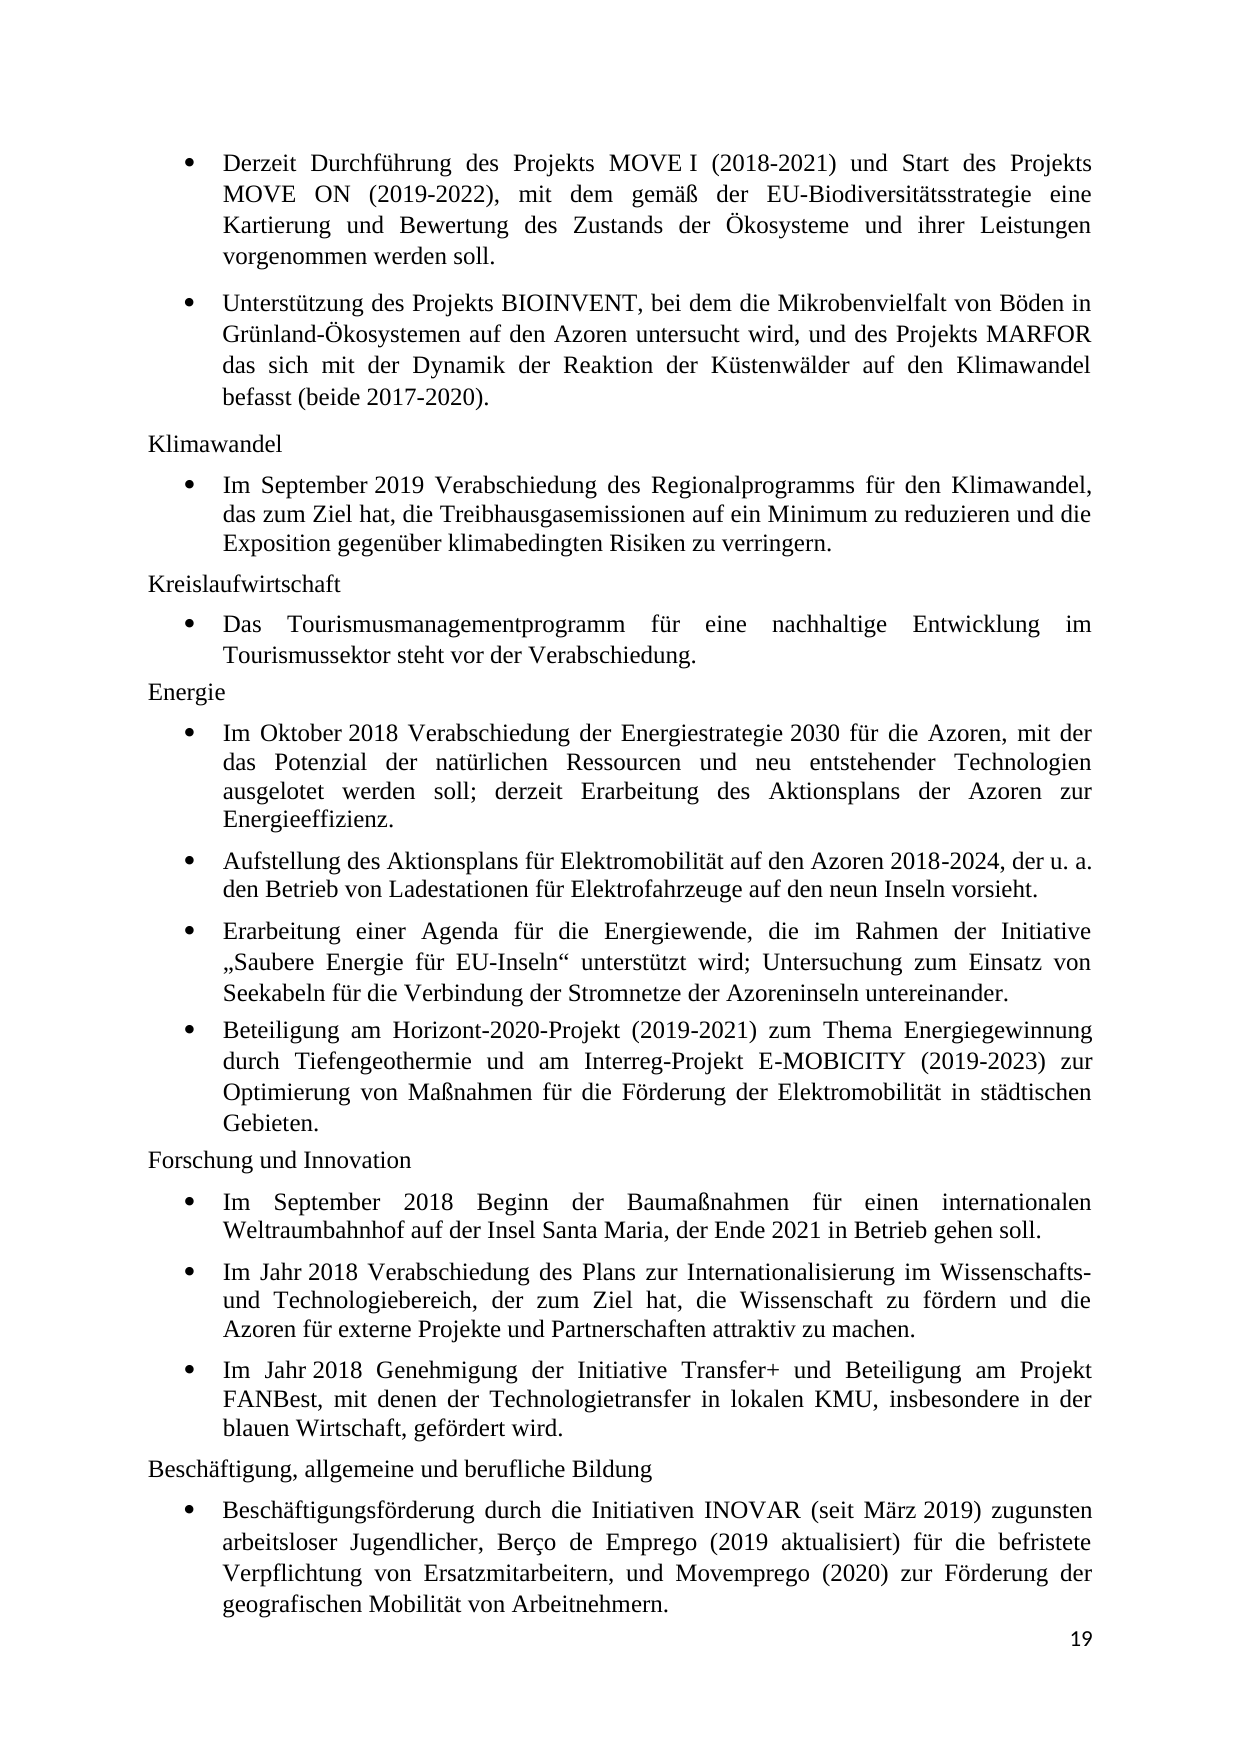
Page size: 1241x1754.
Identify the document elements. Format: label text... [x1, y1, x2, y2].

list Im Oktober 2018 Verabschiedung der Energiestrategie 2030 für die Azoren, mit der das Potenzial der natürlichen Ressourcen und neu entstehender Technologien ausgelotet werden soll; derzeit Erarbeitung des Aktionsplans der Azoren zur Energieeffizienz. [185, 718, 1092, 833]
list Beschäftigungsförderung durch die Initiativen INOVAR (seit März 2019) zugunsten arbeitsloser Jugendlicher, Berço de Emprego (2019 aktualisiert) für die befristete Verpflichtung von Ersatzmitarbeitern, und Movemprego (2020) zur Förderung der geografischen Mobilität von Arbeitnehmern. [185, 1496, 1092, 1617]
list Im Jahr 2018 Genehmigung der Initiative Transfer+ und Beteiligung am Projekt FANBest, mit denen der Technologietransfer in lokalen KMU, insbesondere in der blauen Wirtschaft, gefördert wird. [185, 1356, 1092, 1442]
text Beschäftigung, allgemeine und berufliche Bildung [148, 1454, 1092, 1483]
list Erarbeitung einer Agenda für die Energiewende, die im Rahmen der Initiative „Saubere Energie für EU-Inseln“ unterstützt wird; Untersuchung zum Einsatz von Seekabeln für die Verbindung der Stromnetze der Azoreninseln untereinander. [185, 916, 1092, 1007]
list Das Tourismusmanagementprogramm für eine nachhaltige Entwicklung im Tourismussektor steht vor der Verabschiedung. [185, 609, 1092, 668]
text Forschung und Innovation [148, 1146, 1092, 1174]
text Klimawandel [148, 429, 1092, 458]
list Derzeit Durchführung des Projekts MOVE I (2018-2021) und Start des Projekts MOVE ON (2019-2022), mit dem gemäß der EU-Biodiversitätsstrategie eine Kartierung und Bewertung des Zustands der Ökosysteme und ihrer Leistungen vorgenommen werden soll. [185, 148, 1092, 269]
list Im Jahr 2018 Verabschiedung des Plans zur Internationalisierung im Wissenschafts- und Technologiebereich, der zum Ziel hat, die Wissenschaft zu fördern und die Azoren für externe Projekte und Partnerschaften attraktiv zu machen. [185, 1257, 1092, 1343]
text Energie [148, 677, 1092, 706]
list Im September 2018 Beginn der Baumaßnahmen für einen internationalen Weltraumbahnhof auf der Insel Santa Maria, der Ende 2021 in Betrieb gehen soll. [185, 1187, 1092, 1244]
list Unterstützung des Projekts BIOINVENT, bei dem die Mikrobenvielfalt von Böden in Grünland-Ökosystemen auf den Azoren untersucht wird, und des Projekts MARFOR das sich mit der Dynamik der Reaktion der Küstenwälder auf den Klimawandel befasst (beide 2017-2020). [185, 288, 1092, 410]
list Beteiligung am Horizont-2020-Projekt (2019-2021) zum Thema Energiegewinnung durch Tiefengeothermie und am Interreg-Projekt E-MOBICITY (2019-2023) zur Optimierung von Maßnahmen für die Förderung der Elektromobilität in städtischen Gebieten. [185, 1015, 1092, 1137]
text Kreislaufwirtschaft [148, 569, 1092, 598]
list Aufstellung des Aktionsplans für Elektromobilität auf den Azoren 2018-2024, der u. a. den Betrieb von Ladestationen für Elektrofahrzeuge auf den neun Inseln vorsieht. [185, 846, 1092, 903]
list Im September 2019 Verabschiedung des Regionalprogramms für den Klimawandel, das zum Ziel hat, die Treibhausgasemissionen auf ein Minimum zu reduzieren und die Exposition gegenüber klimabedingten Risiken zu verringern. [185, 471, 1092, 557]
